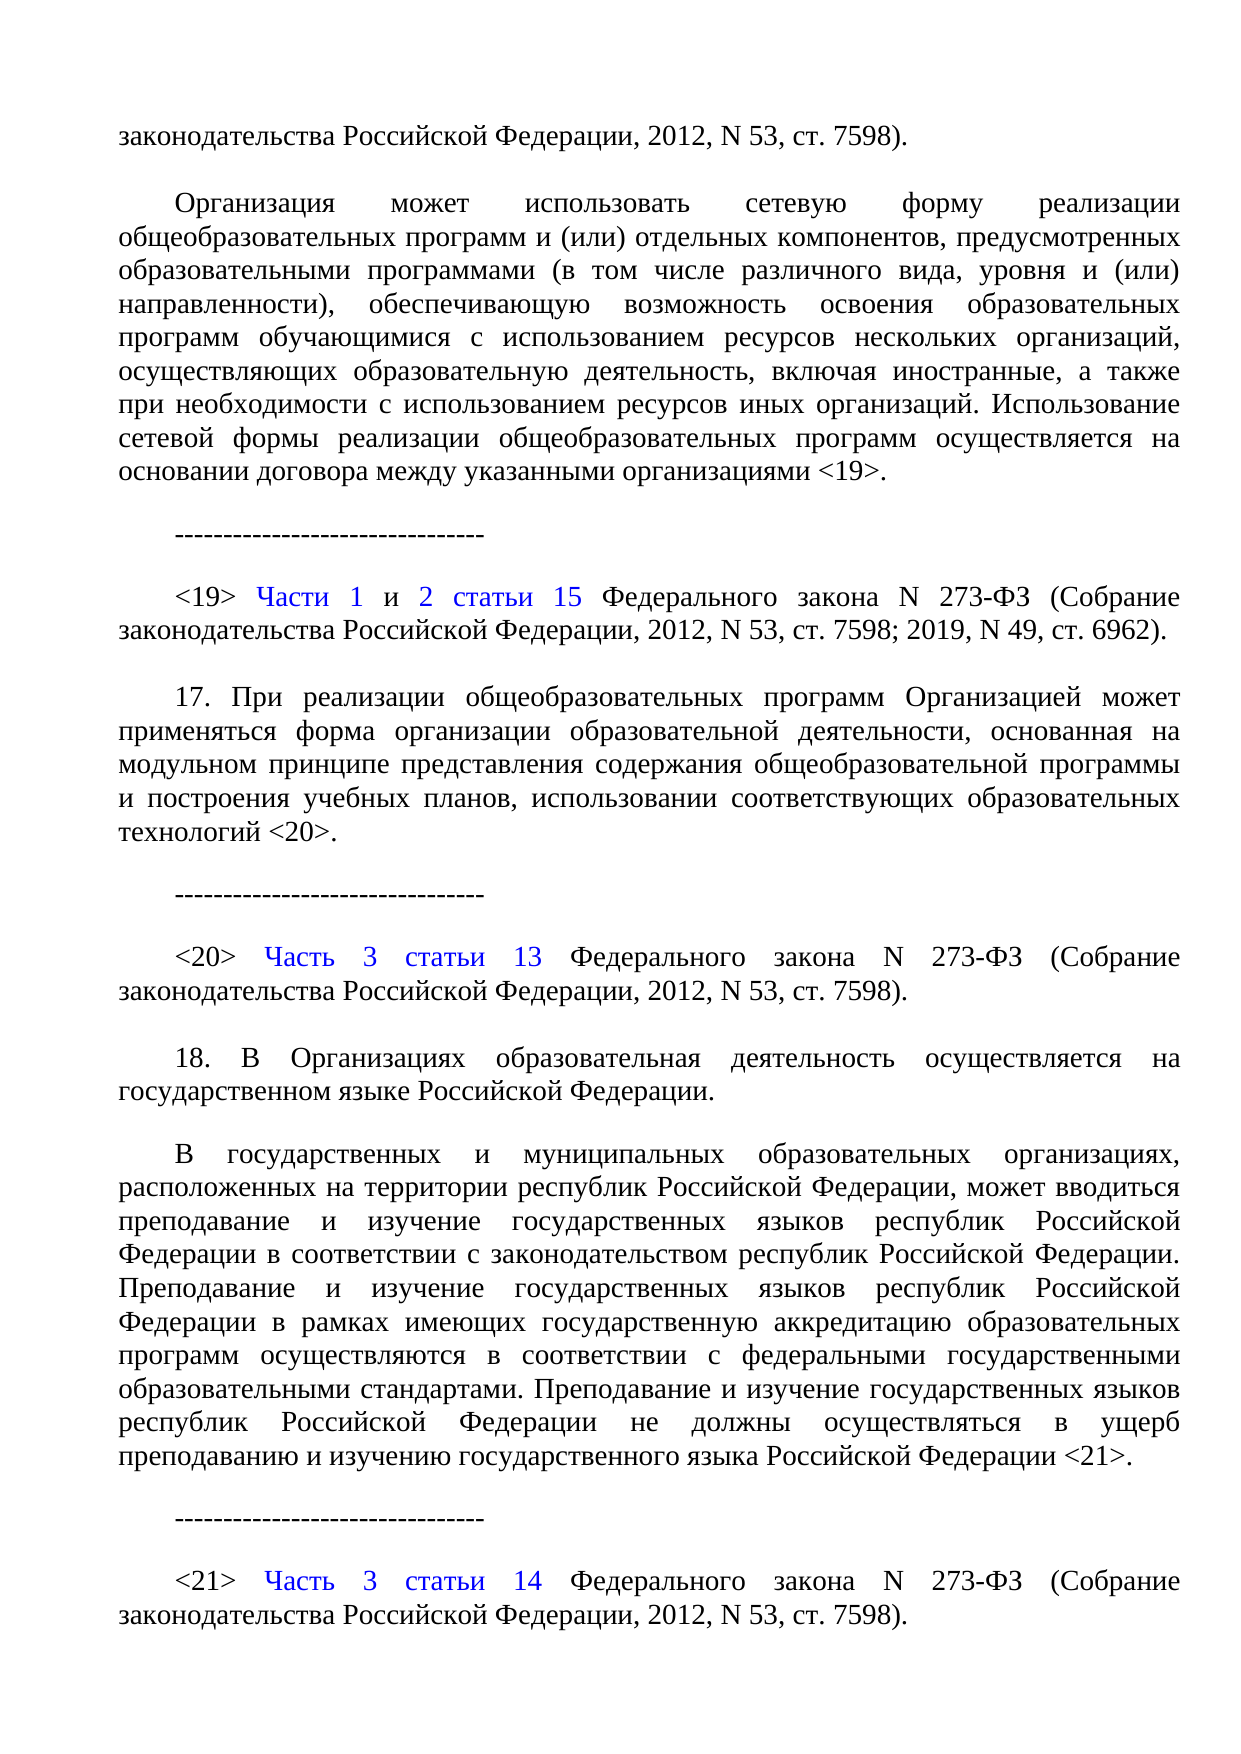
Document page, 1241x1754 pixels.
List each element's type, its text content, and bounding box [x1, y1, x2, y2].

text -------------------------------- [118, 876, 1181, 910]
text 18. В Организациях образовательная деятельность осуществляется на государственном языке Российской Федерации. [118, 1040, 1181, 1107]
text Организация может использовать сетевую форму реализации общеобразовательных программ и (или) отдельных компонентов, предусмотренных образовательными программами (в том числе различного вида, уровня и (или) направленности), обеспечивающую возможность освоения образовательных программ обучающимися с использованием ресурсов нескольких организаций, осуществляющих образовательную деятельность, включая иностранные, а также при необходимости с использованием ресурсов иных организаций. Использование сетевой формы реализации общеобразовательных программ осуществляется на основании договора между указанными организациями <19>. [118, 185, 1181, 487]
text -------------------------------- [118, 1501, 1181, 1534]
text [118, 118, 1181, 152]
text <19> Части 1 и 2 статьи 15 Федерального закона N 273-ФЗ (Собрание законодательства Российской Федерации, 2012, N 53, ст. 7598; 2019, N 49, ст. 6962). [118, 579, 1181, 646]
text В государственных и муниципальных образовательных организациях, расположенных на территории республик Российской Федерации, может вводиться преподавание и изучение государственных языков республик Российской Федерации в соответствии с законодательством республик Российской Федерации. Преподавание и изучение государственных языков республик Российской Федерации в рамках имеющих государственную аккредитацию образовательных программ осуществляются в соответствии с федеральными государственными образовательными стандартами. Преподавание и изучение государственных языков республик Российской Федерации не должны осуществляться в ущерб преподаванию и изучению государственного языка Российской Федерации <21>. [118, 1136, 1181, 1471]
text 17. При реализации общеобразовательных программ Организацией может применяться форма организации образовательной деятельности, основанная на модульном принципе представления содержания общеобразовательной программы и построения учебных планов, использовании соответствующих образовательных технологий <20>. [118, 679, 1181, 847]
text -------------------------------- [118, 516, 1181, 550]
text <21> Часть 3 статьи 14 Федерального закона N 273-ФЗ (Собрание законодательства Российской Федерации, 2012, N 53, ст. 7598). [118, 1563, 1181, 1630]
text <20> Часть 3 статьи 13 Федерального закона N 273-ФЗ (Собрание законодательства Российской Федерации, 2012, N 53, ст. 7598). [118, 939, 1181, 1006]
